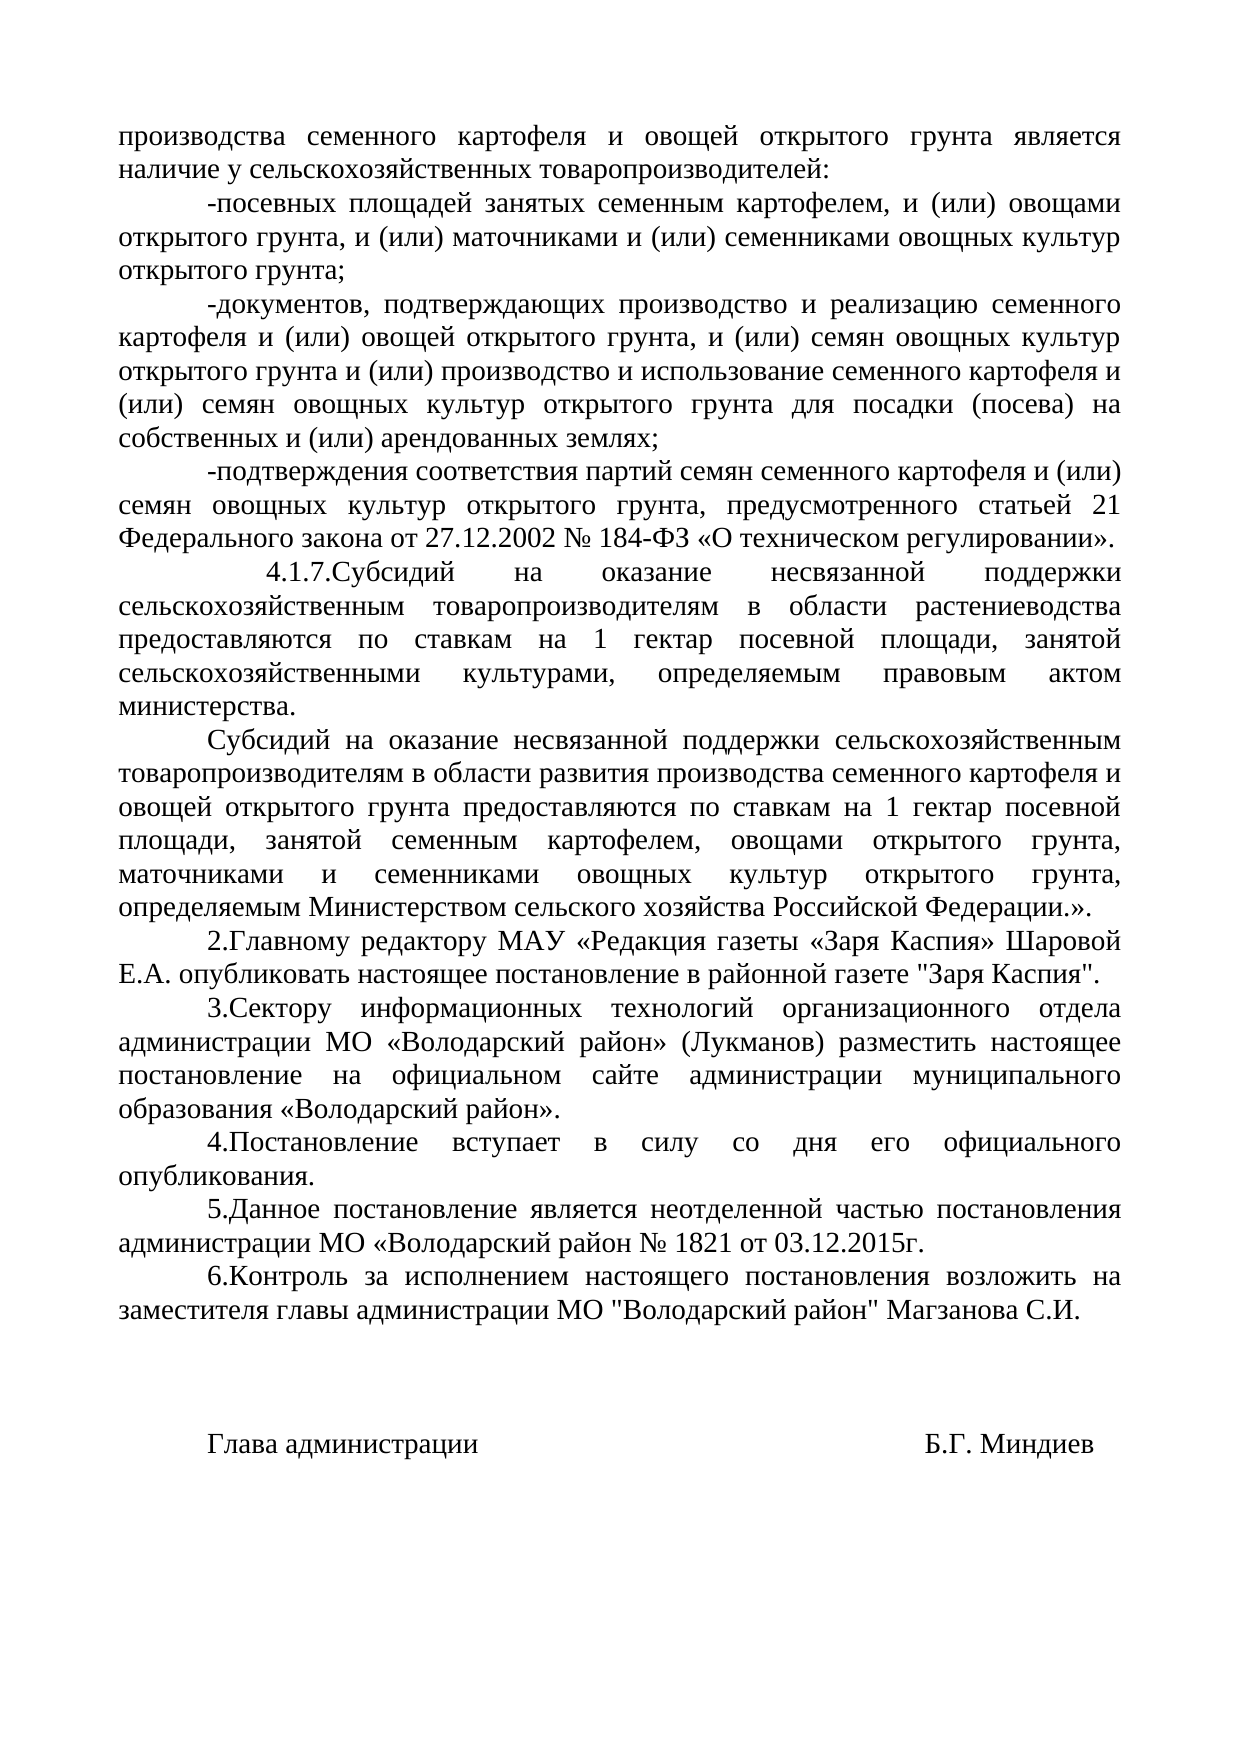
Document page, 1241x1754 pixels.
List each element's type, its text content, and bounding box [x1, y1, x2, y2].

text 4.Постановление вступает в силу со дня его официального опубликования. [118, 1124, 1122, 1191]
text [118, 118, 1122, 185]
text -документов, подтверждающих производство и реализацию семенного картофеля и (или) овощей открытого грунта, и (или) семян овощных культур открытого грунта и (или) производство и использование семенного картофеля и (или) семян овощных культур открытого грунта для посадки (посева) на собственных и (или) арендованных землях; [118, 286, 1122, 453]
text 2.Главному редактору МАУ «Редакция газеты «Заря Каспия» Шаровой Е.А. опубликовать настоящее постановление в районной газете "Заря Каспия". [118, 923, 1122, 990]
text Глава администрации Б.Г. Миндиев [118, 1426, 1122, 1460]
text 5.Данное постановление является неотделенной частью постановления администрации МО «Володарский район № 1821 от 03.12.2015г. [118, 1191, 1122, 1258]
text Субсидий на оказание несвязанной поддержки сельскохозяйственным товаропроизводителям в области развития производства семенного картофеля и овощей открытого грунта предоставляются по ставкам на 1 гектар посевной площади, занятой семенным картофелем, овощами открытого грунта, маточниками и семенниками овощных культур открытого грунта, определяемым Министерством сельского хозяйства Российской Федерации.». [118, 722, 1122, 923]
text -посевных площадей занятых семенным картофелем, и (или) овощами открытого грунта, и (или) маточниками и (или) семенниками овощных культур открытого грунта; [118, 185, 1122, 286]
text -подтверждения соответствия партий семян семенного картофеля и (или) семян овощных культур открытого грунта, предусмотренного статьей 21 Федерального закона от 27.12.2002 № 184-ФЗ «О техническом регулировании». [118, 453, 1122, 554]
text 6.Контроль за исполнением настоящего постановления возложить на заместителя главы администрации МО "Володарский район" Магзанова С.И. [118, 1258, 1122, 1326]
text 4.1.7.Субсидий на оказание несвязанной поддержки сельскохозяйственным товаропроизводителям в области растениеводства предоставляются по ставкам на 1 гектар посевной площади, занятой сельскохозяйственными культурами, определяемым правовым актом министерства. [118, 554, 1122, 722]
text 3.Сектору информационных технологий организационного отдела администрации МО «Володарский район» (Лукманов) разместить настоящее постановление на официальном сайте администрации муниципального образования «Володарский район». [118, 990, 1122, 1124]
